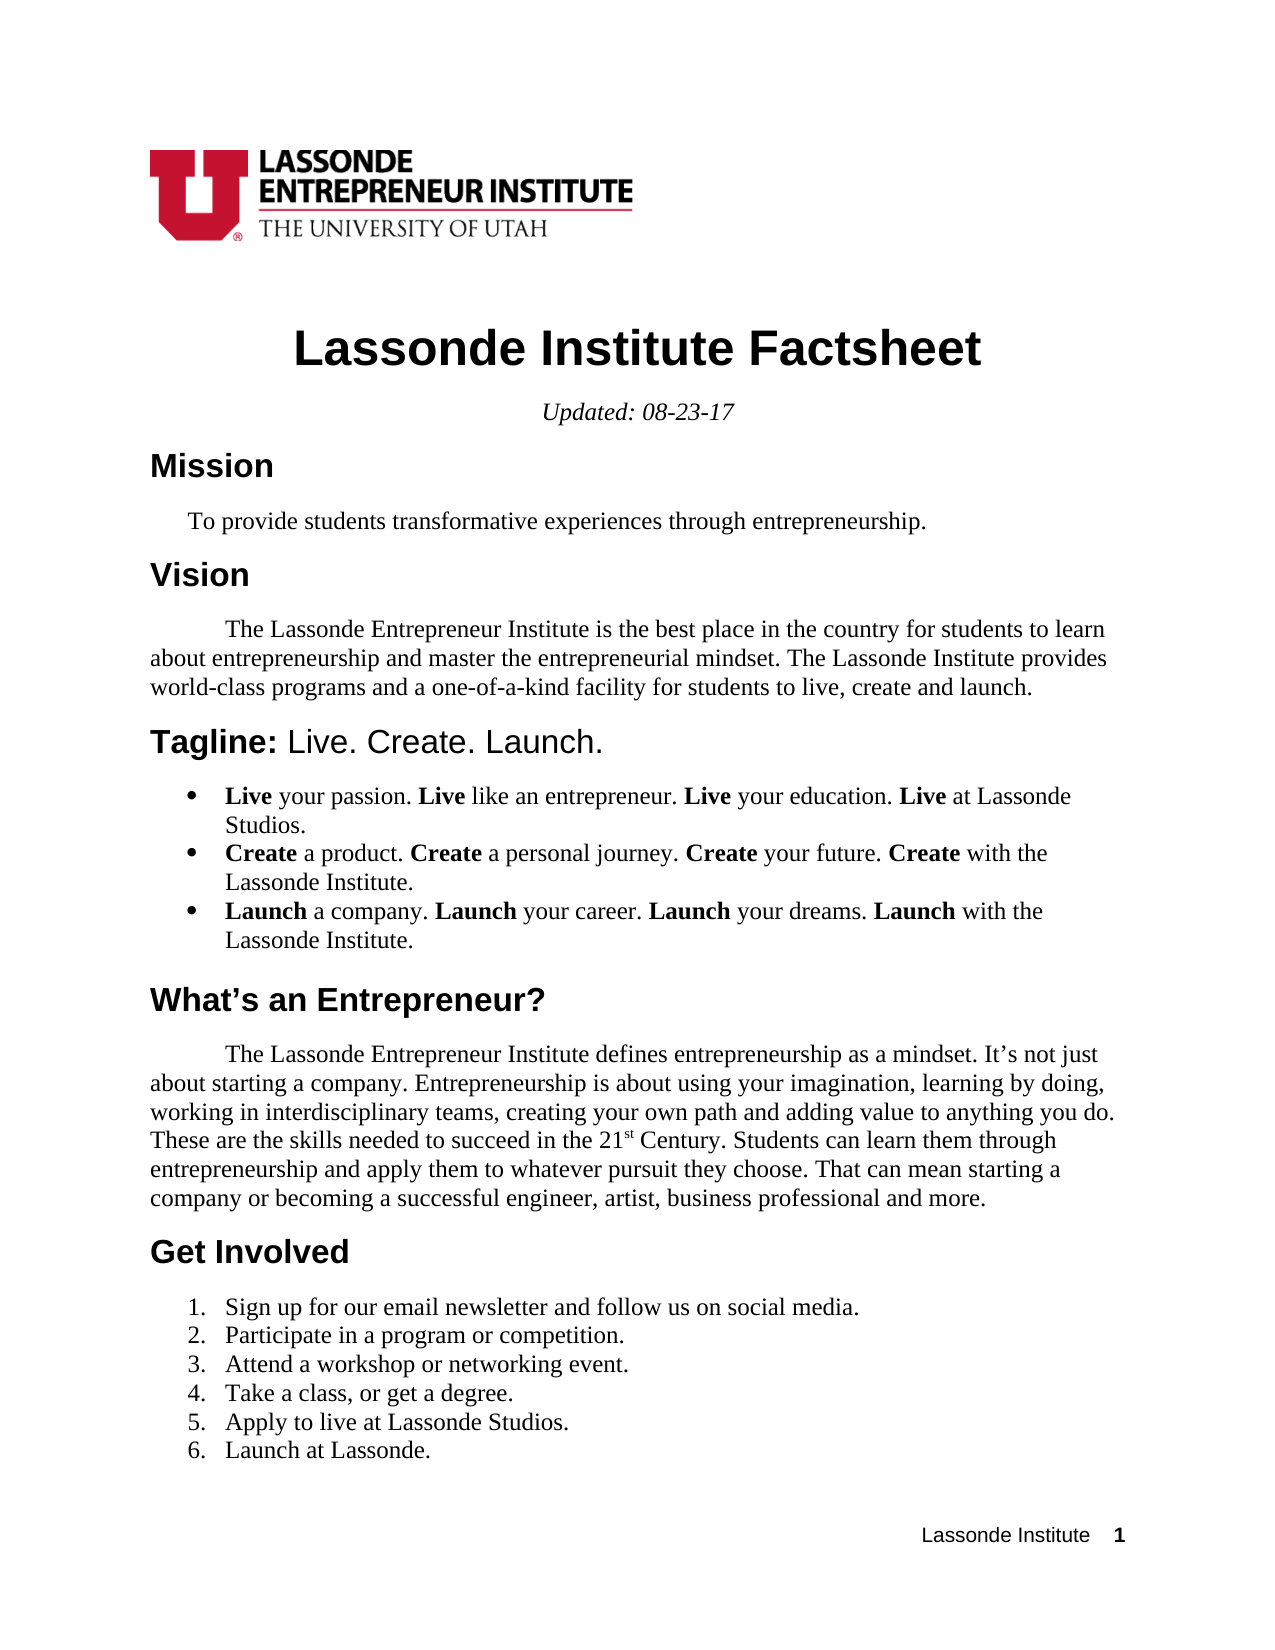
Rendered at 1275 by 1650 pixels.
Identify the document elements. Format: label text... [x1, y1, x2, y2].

list Launch a company. Launch your career. Launch your dreams. Launch with the Lassonde Institute. [187, 896, 1125, 953]
list Take a class, or get a degree. [187, 1378, 1125, 1407]
list Participate in a program or competition. [187, 1320, 1125, 1349]
text Tagline: Live. Create. Launch. [150, 722, 1125, 760]
text Get Involved [150, 1232, 1125, 1271]
text The Lassonde Entrepreneur Institute defines entrepreneurship as a mindset. It’s not just about starting a company. Entrepreneurship is about using your imagination, learning by doing, working in interdisciplinary teams, creating your own path and adding value to anything you do. These are the skills needed to succeed in the 21st Century. Students can learn them through entrepreneurship and apply them to whatever pursuit they choose. That can mean starting a company or becoming a successful engineer, artist, business professional and more. [150, 1039, 1125, 1212]
text The Lassonde Entrepreneur Institute is the best place in the country for students to learn about entrepreneurship and master the entrepreneurial mindset. The Lassonde Institute provides world-class programs and a one-of-a-kind facility for students to live, create and launch. [150, 614, 1125, 701]
list Apply to live at Lassonde Studios. [187, 1407, 1125, 1435]
list Launch at Lassonde. [187, 1435, 1125, 1464]
list Attend a workshop or networking event. [187, 1349, 1125, 1378]
text To provide students transformative experiences through entrepreneurship. [150, 506, 1125, 534]
text What’s an Entrepreneur? [150, 980, 1125, 1018]
text Vision [150, 555, 1125, 594]
list Live your passion. Live like an entrepreneur. Live your education. Live at Lassonde Studios. [187, 781, 1125, 838]
list Create a product. Create a personal journey. Create your future. Create with the Lassonde Institute. [187, 838, 1125, 896]
text Mission [150, 446, 1125, 485]
text Updated: 08-23-17 [150, 397, 1125, 426]
text Lassonde Institute Factsheet [150, 318, 1125, 376]
picture [150, 150, 633, 241]
list Sign up for our email newsletter and follow us on social media. [187, 1292, 1125, 1320]
